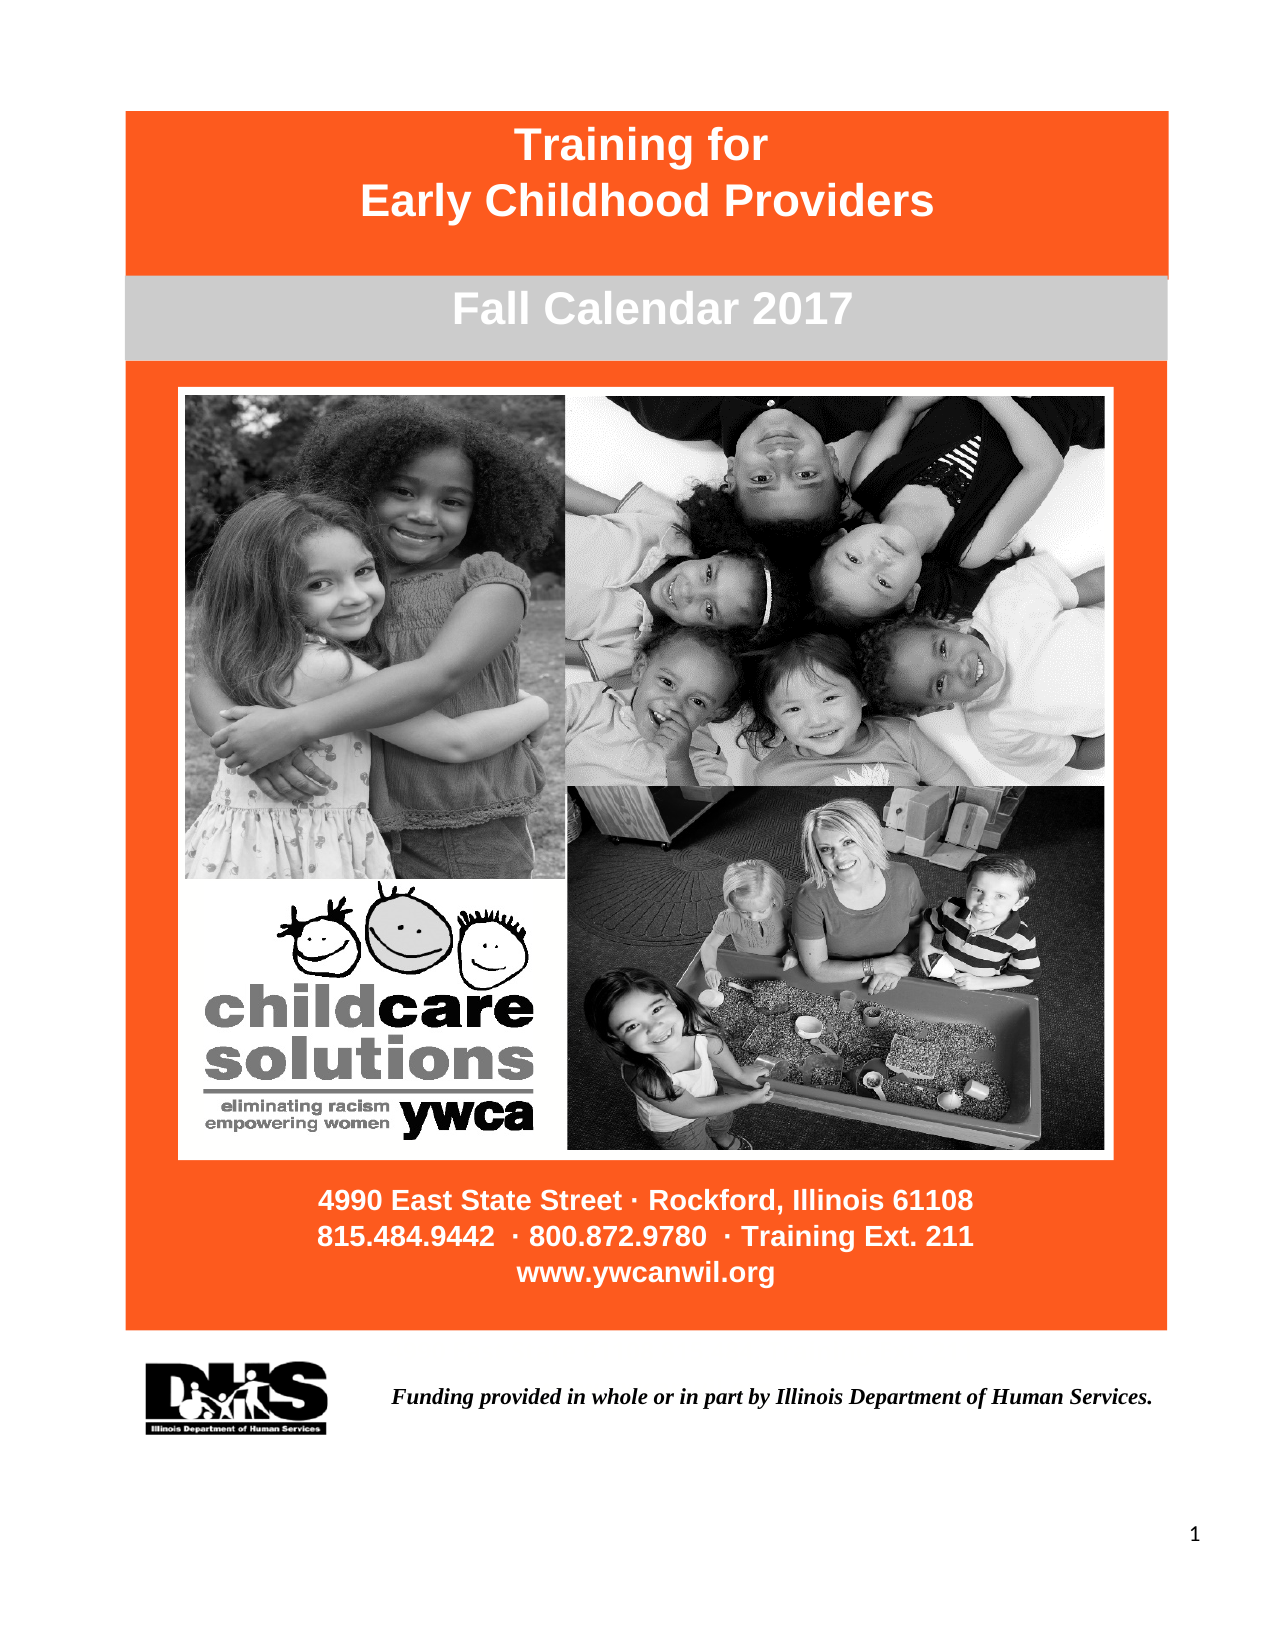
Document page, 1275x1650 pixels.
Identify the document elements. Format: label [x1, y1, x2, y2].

picture [145, 1361, 328, 1435]
picture [203, 881, 534, 1140]
